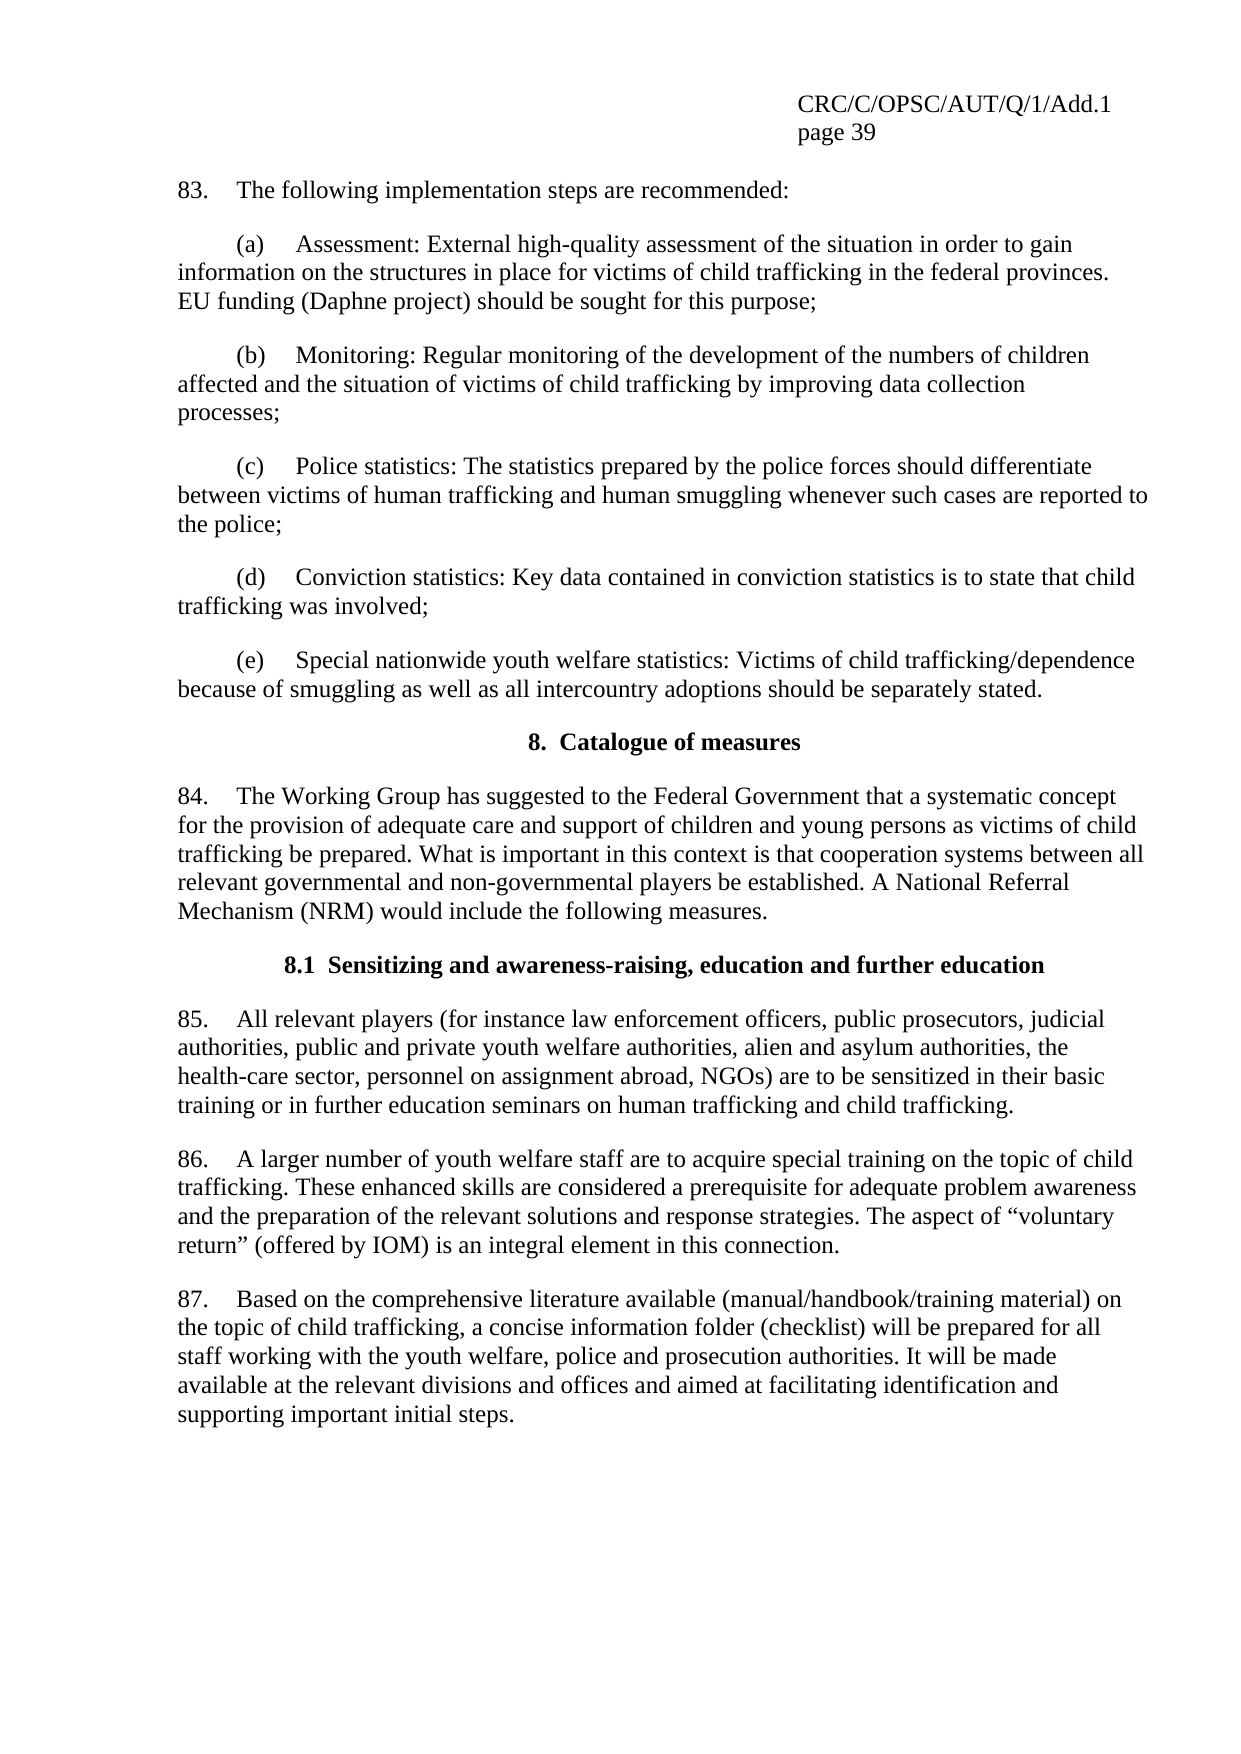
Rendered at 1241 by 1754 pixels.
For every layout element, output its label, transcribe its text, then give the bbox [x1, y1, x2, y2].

text (d) Conviction statistics: Key data contained in conviction statistics is to state that child trafficking was involved; [177, 562, 1152, 620]
text (b) Monitoring: Regular monitoring of the development of the numbers of children affected and the situation of victims of child trafficking by improving data collection processes; [177, 340, 1152, 426]
text (a) Assessment: External high-quality assessment of the situation in order to gain information on the structures in place for victims of child trafficking in the federal provinces. EU funding (Daphne project) should be sought for this purpose; [177, 229, 1152, 315]
text 83. The following implementation steps are recommended: [177, 175, 1152, 204]
text 84. The Working Group has suggested to the Federal Government that a systematic concept for the provision of adequate care and support of children and young persons as victims of child trafficking be prepared. What is important in this context is that cooperation systems between all relevant governmental and non-governmental players be established. A National Referral Mechanism (NRM) would include the following measures. [177, 781, 1152, 925]
text (c) Police statistics: The statistics prepared by the police forces should differentiate between victims of human trafficking and human smuggling whenever such cases are reported to the police; [177, 451, 1152, 537]
text (e) Special nationwide youth welfare statistics: Victims of child trafficking/dependence because of smuggling as well as all intercountry adoptions should be separately stated. [177, 645, 1152, 702]
subtitle 8.1 Sensitizing and awareness-raising, education and further education [177, 950, 1152, 979]
subtitle 8. Catalogue of measures [177, 727, 1152, 756]
text 87. Based on the comprehensive literature available (manual/handbook/training material) on the topic of child trafficking, a concise information folder (checklist) will be prepared for all staff working with the youth welfare, police and prosecution authorities. It will be made available at the relevant divisions and offices and aimed at facilitating identification and supporting important initial steps. [177, 1284, 1152, 1427]
text 86. A larger number of youth welfare staff are to acquire special training on the topic of child trafficking. These enhanced skills are considered a prerequisite for adequate problem awareness and the preparation of the relevant solutions and response strategies. The aspect of “voluntary return” (offered by IOM) is an integral element in this connection. [177, 1144, 1152, 1259]
text 85. All relevant players (for instance law enforcement officers, public prosecutors, judicial authorities, public and private youth welfare authorities, alien and asylum authorities, the health-care sector, personnel on assignment abroad, NGOs) are to be sensitized in their basic training or in further education seminars on human trafficking and child trafficking. [177, 1004, 1152, 1119]
